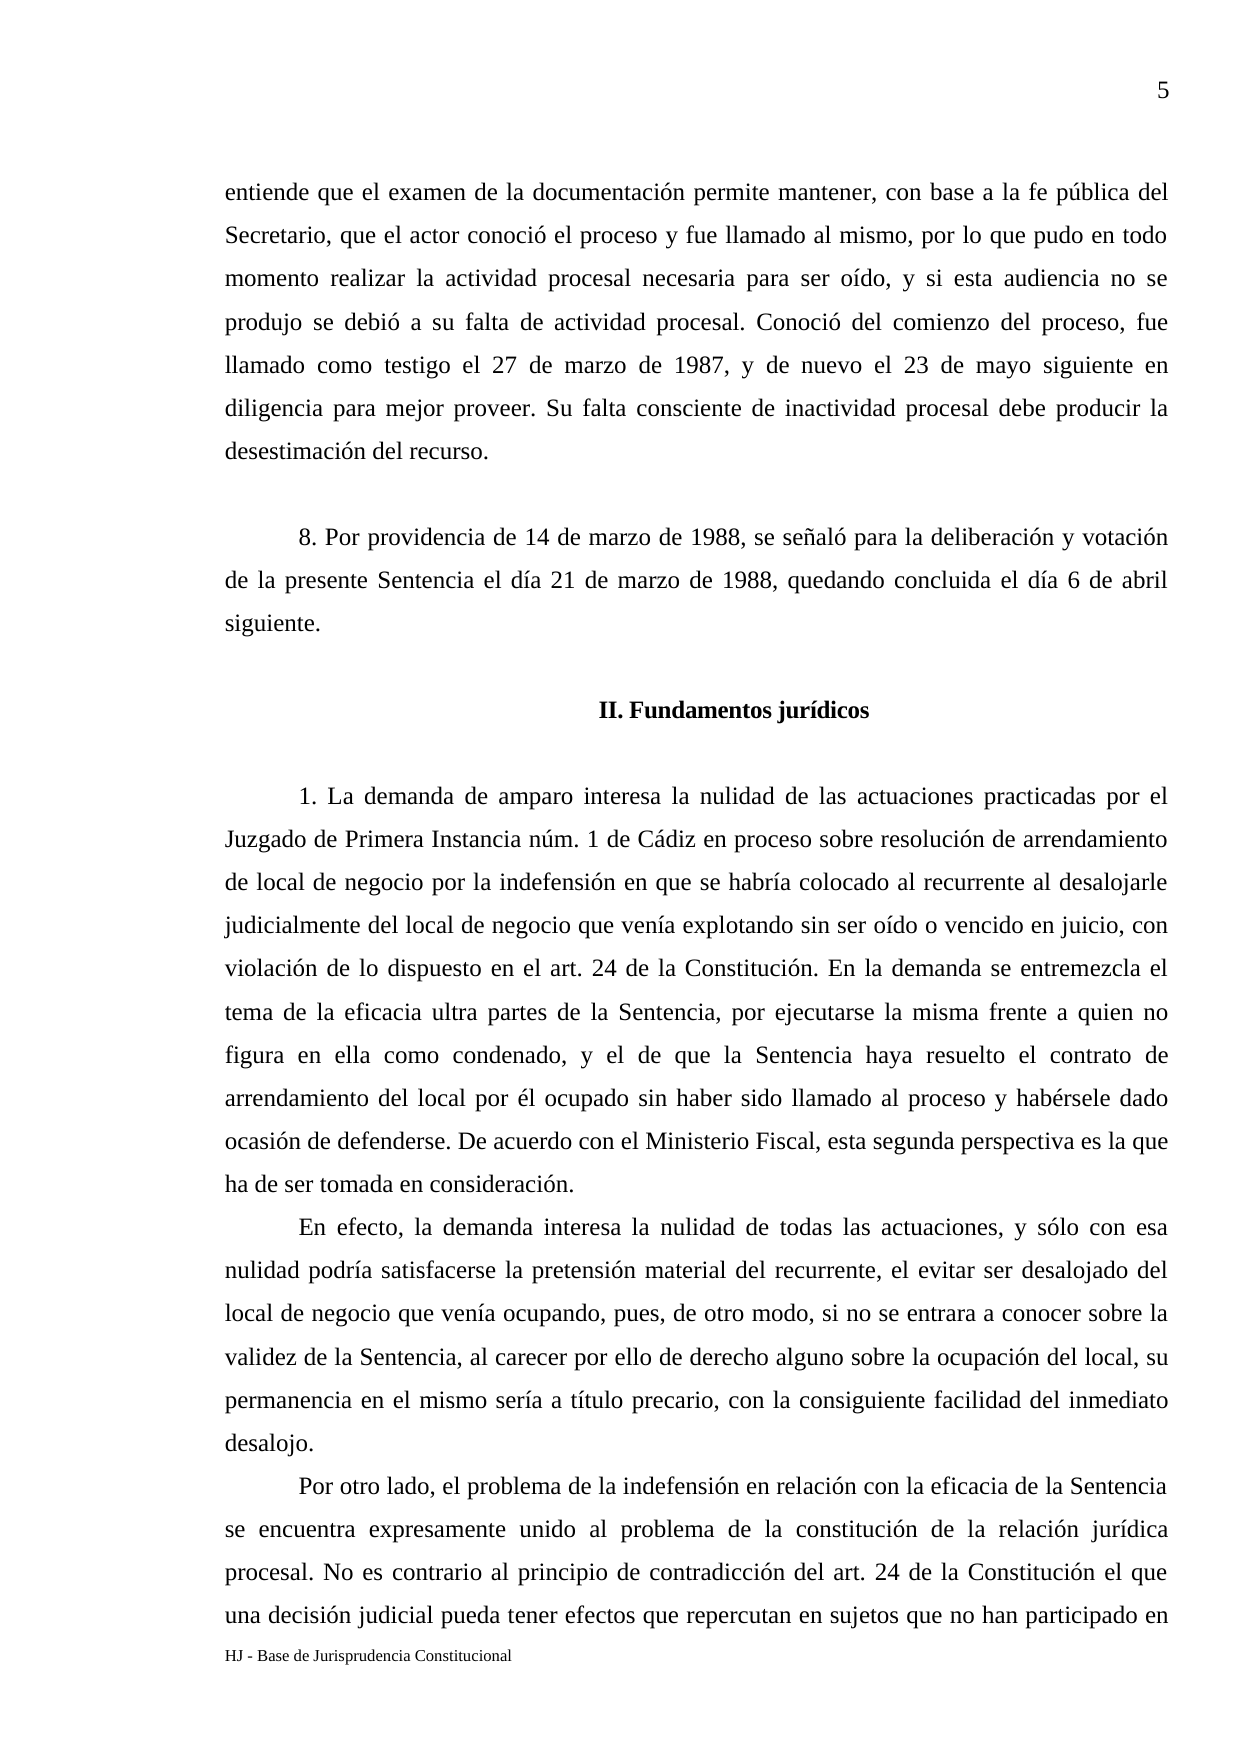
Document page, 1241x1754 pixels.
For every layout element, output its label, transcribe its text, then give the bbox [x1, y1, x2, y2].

text 8. Por providencia de 14 de marzo de 1988, se señaló para la deliberación y votación de la presente Sentencia el día 21 de marzo de 1988, quedando concluida el día 6 de abril siguiente. [224, 522, 1169, 637]
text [224, 177, 1169, 465]
text En efecto, la demanda interesa la nulidad de todas las actuaciones, y sólo con esa nulidad podría satisfacerse la pretensión material del recurrente, el evitar ser desalojado del local de negocio que venía ocupando, pues, de otro modo, si no se entrara a conocer sobre la validez de la Sentencia, al carecer por ello de derecho alguno sobre la ocupación del local, su permanencia en el mismo sería a título precario, con la consiguiente facilidad del inmediato desalojo. [224, 1212, 1169, 1457]
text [224, 1471, 1169, 1629]
text 1. La demanda de amparo interesa la nulidad de las actuaciones practicadas por el Juzgado de Primera Instancia núm. 1 de Cádiz en proceso sobre resolución de arrendamiento de local de negocio por la indefensión en que se habría colocado al recurrente al desalojarle judicialmente del local de negocio que venía explotando sin ser oído o vencido en juicio, con violación de lo dispuesto en el art. 24 de la Constitución. En la demanda se entremezcla el tema de la eficacia ultra partes de la Sentencia, por ejecutarse la misma frente a quien no figura en ella como condenado, y el de que la Sentencia haya resuelto el contrato de arrendamiento del local por él ocupado sin haber sido llamado al proceso y habérsele dado ocasión de defenderse. De acuerdo con el Ministerio Fiscal, esta segunda perspectiva es la que ha de ser tomada en consideración. [224, 781, 1169, 1198]
subtitle II. Fundamentos jurídicos [224, 695, 1169, 723]
